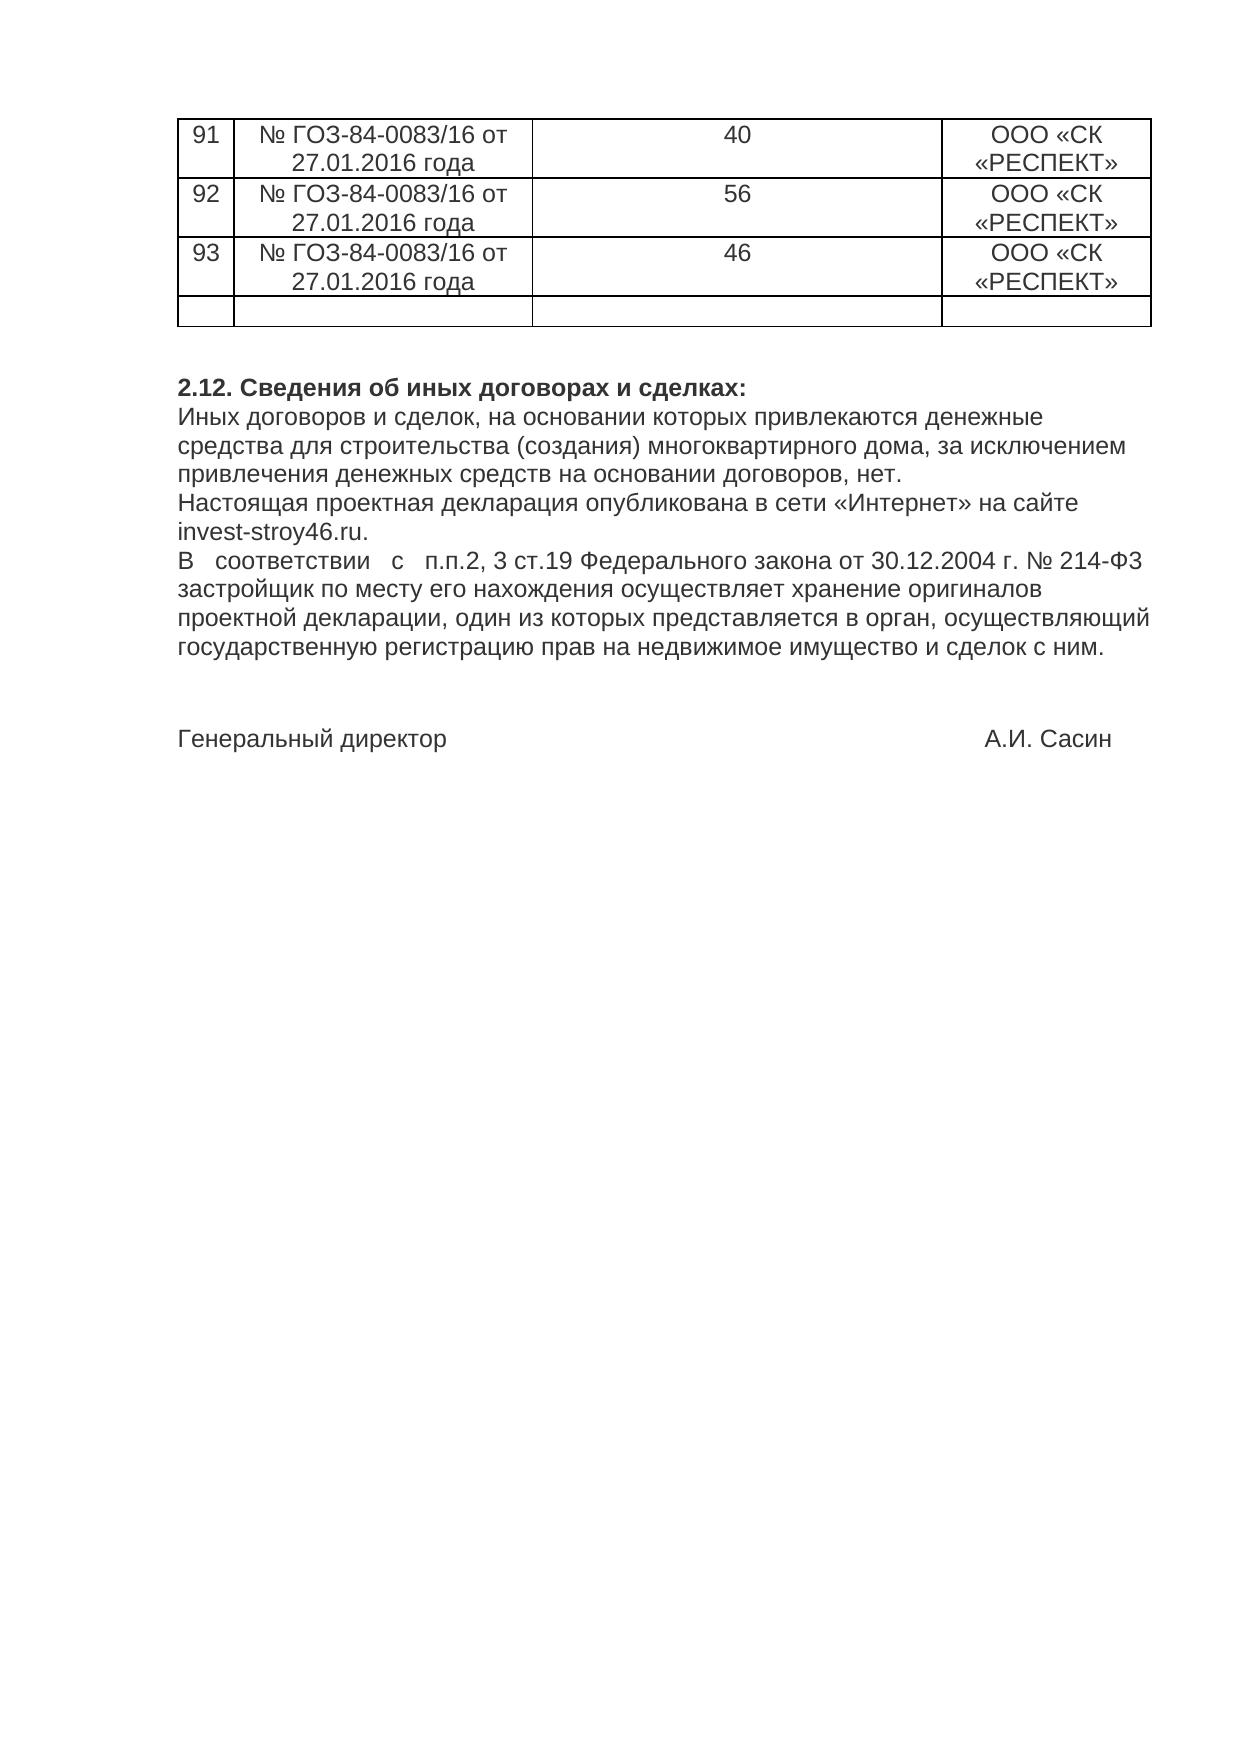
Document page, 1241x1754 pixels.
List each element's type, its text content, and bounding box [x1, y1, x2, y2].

table_cell [235, 297, 532, 326]
table_cell 46 [533, 238, 941, 295]
text Иных договоров и сделок, на основании которых привлекаются денежные средства для строительства (создания) многоквартирного дома, за исключением привлечения денежных средств на основании договоров, нет. Настоящая проектная декларация опубликована в сети «Интернет» на сайте invest-stroy46.ru. В соответствии с п.п.2, 3 ст.19 Федерального закона от 30.12.2004 г. № 214-Ф3 застройщик по месту его нахождения осуществляет хранение оригиналов проектной декларации, один из которых представляется в орган, осуществляющий государственную регистрацию прав на недвижимое имущество и сделок с ним. [177, 402, 1152, 661]
table_cell [179, 297, 233, 326]
table_cell ООО «СК «РЕСПЕКТ» [943, 179, 1150, 236]
table_cell № ГОЗ-84-0083/16 от 27.01.2016 года [235, 179, 532, 236]
table_cell 56 [533, 179, 941, 236]
table_cell 91 [179, 120, 233, 177]
table_cell [533, 297, 941, 326]
table_cell 92 [179, 179, 233, 236]
text 2.12. Сведения об иных договорах и сделках: [177, 373, 1152, 402]
table_cell ООО «СК «РЕСПЕКТ» [943, 238, 1150, 295]
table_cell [235, 120, 532, 177]
table_cell 93 [179, 238, 233, 295]
table_cell № ГОЗ-84-0083/16 от 27.01.2016 года [235, 238, 532, 295]
table_cell [943, 297, 1150, 326]
table_cell ООО «СК «РЕСПЕКТ» [943, 120, 1150, 177]
text Генеральный директор А.И. Сасин [177, 724, 1152, 752]
table_cell 40 [533, 120, 941, 177]
